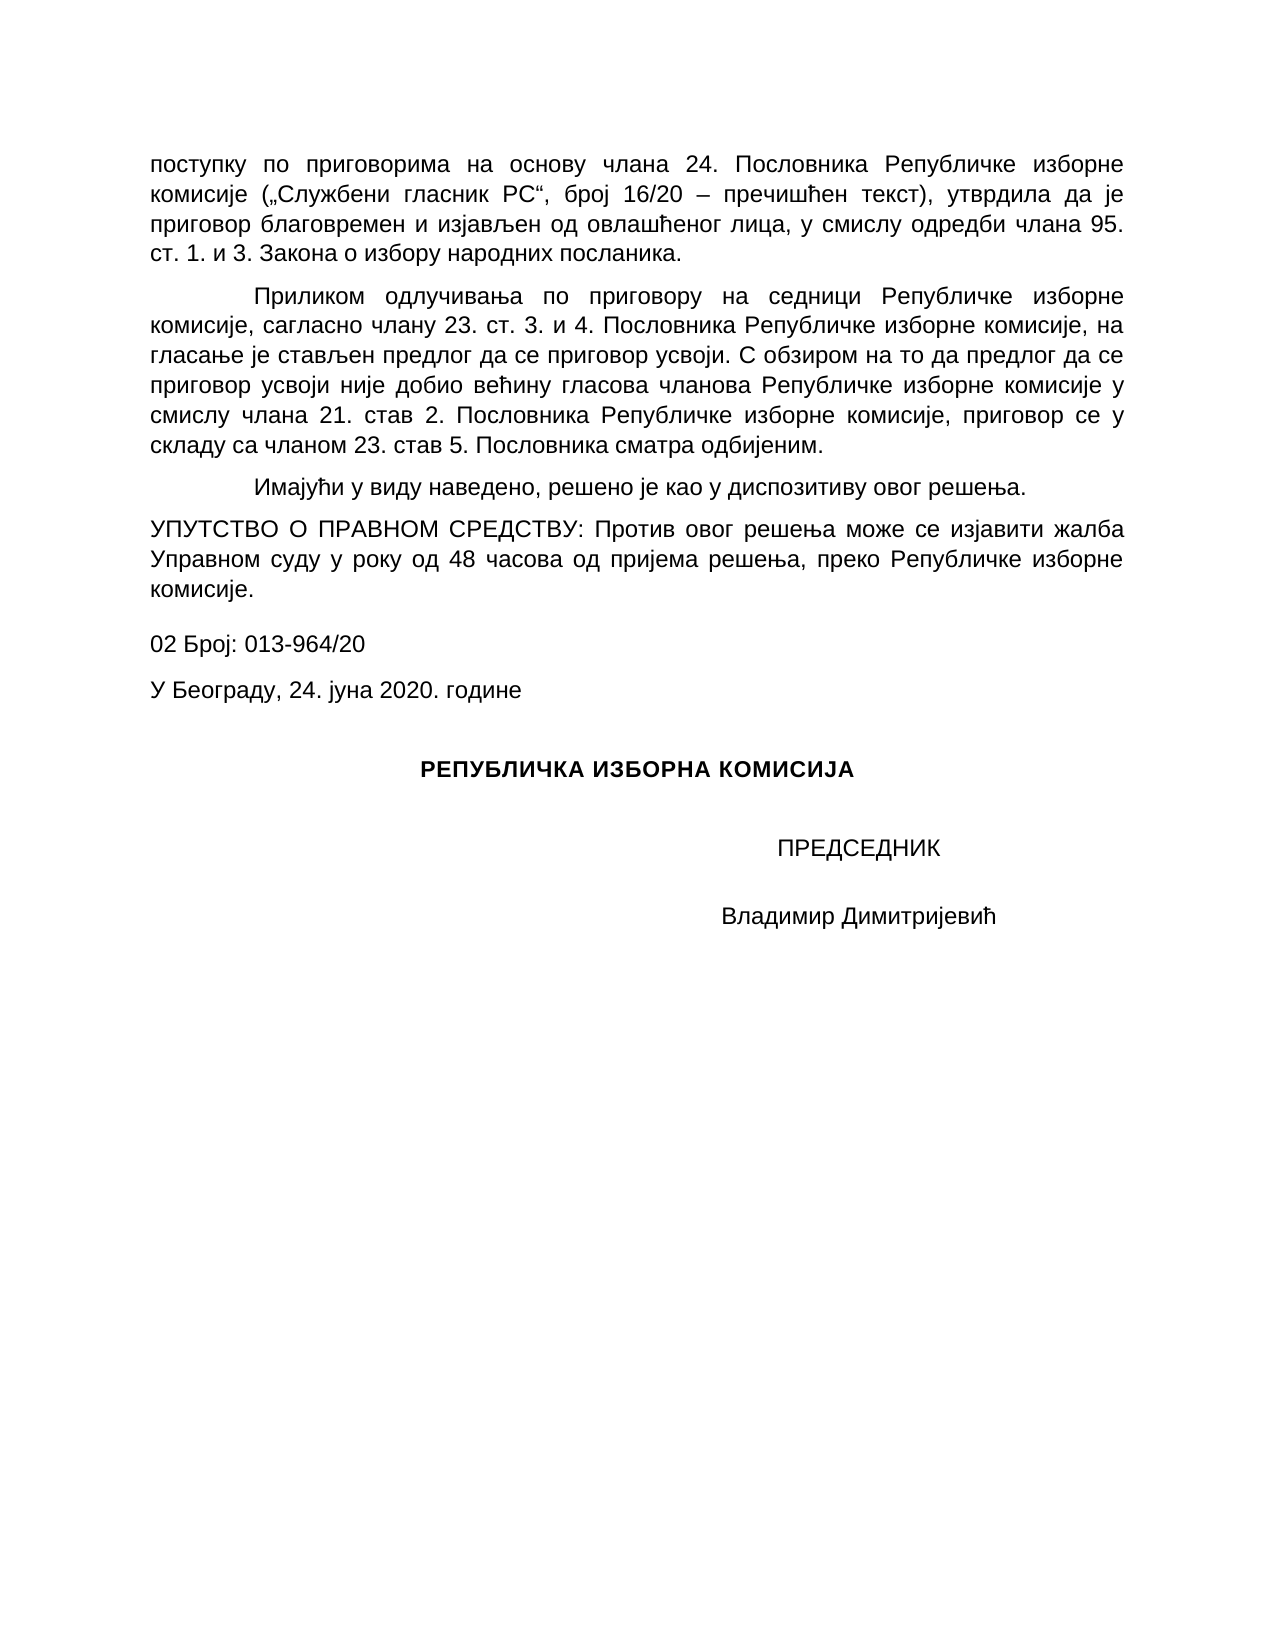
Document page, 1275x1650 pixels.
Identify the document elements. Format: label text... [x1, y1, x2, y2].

text УПУТСТВО О ПРАВНОМ СРЕДСТВУ: Против овог решења може се изјавити жалба Управном суду у року од 48 часова од пријема решења, преко Републичке изборне комисије. [150, 515, 1125, 602]
text Имајући у виду наведено, решено је као у диспозитиву овог решења. [150, 473, 1125, 501]
text РЕПУБЛИЧКА ИЗБОРНА КОМИСИЈА [150, 756, 1125, 782]
text Владимир Димитријевић [150, 902, 1125, 929]
text Приликом одлучивања по приговору на седници Републичке изборне комисије, сагласно члану 23. ст. 3. и 4. Пословника Републичке изборне комисије, на гласање је стављен предлог да се приговор усвоји. С обзиром на то да предлог да се приговор усвоји није добио већину гласова чланова Републичке изборне комисије у смислу члана 21. став 2. Пословника Републичке изборне комисије, приговор се у складу са чланом 23. став 5. Пословника сматра одбијеним. [150, 282, 1125, 458]
text ПРЕДСЕДНИК [150, 834, 1125, 862]
text У Београду, 24. јуна 2020. године [150, 676, 1125, 704]
text 02 Број: 013-964/20 [150, 629, 1125, 657]
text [150, 150, 1125, 267]
